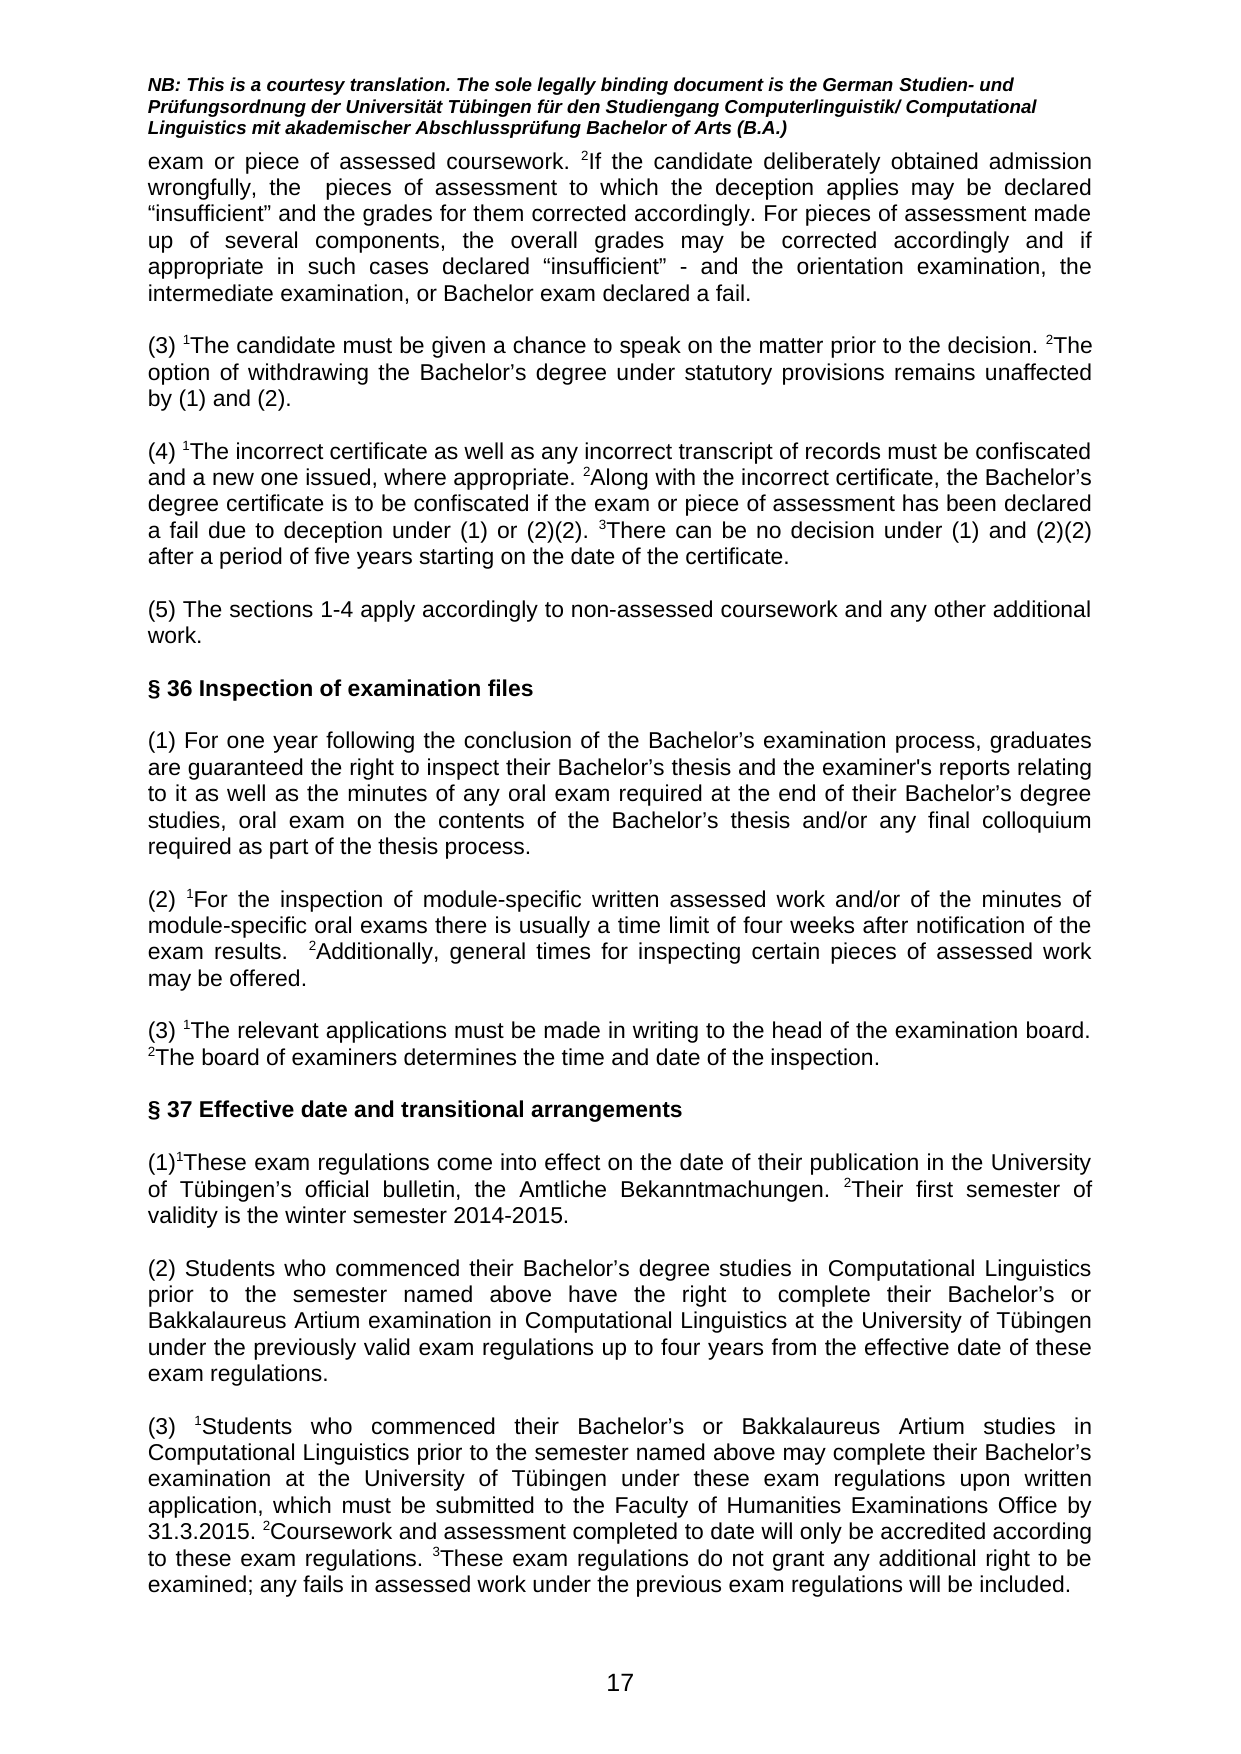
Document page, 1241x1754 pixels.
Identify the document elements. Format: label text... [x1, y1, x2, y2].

text (2) 1For the inspection of module-specific written assessed work and/or of the minutes of module-specific oral exams there is usually a time limit of four weeks after notification of the exam results. 2Additionally, general times for inspecting certain pieces of assessed work may be offered. [148, 886, 1092, 991]
text § 37 Effective date and transitional arrangements [148, 1096, 1092, 1123]
text (1)1These exam regulations come into effect on the date of their publication in the University of Tübingen’s official bulletin, the Amtliche Bekanntmachungen. 2Their first semester of validity is the winter semester 2014-2015. [148, 1149, 1092, 1228]
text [148, 148, 1092, 306]
text (4) 1The incorrect certificate as well as any incorrect transcript of records must be confiscated and a new one issued, where appropriate. 2Along with the incorrect certificate, the Bachelor’s degree certificate is to be confiscated if the exam or piece of assessment has been declared a fail due to deception under (1) or (2)(2). 3There can be no decision under (1) and (2)(2) after a period of five years starting on the date of the certificate. [148, 438, 1092, 569]
text (1) For one year following the conclusion of the Bachelor’s examination process, graduates are guaranteed the right to inspect their Bachelor’s thesis and the examiner's reports relating to it as well as the minutes of any oral exam required at the end of their Bachelor’s degree studies, oral exam on the contents of the Bachelor’s thesis and/or any final colloquium required as part of the thesis process. [148, 727, 1092, 859]
text (3) 1The relevant applications must be made in writing to the head of the examination board. 2The board of examiners determines the time and date of the inspection. [148, 1017, 1092, 1070]
text (5) The sections 1-4 apply accordingly to non-assessed coursework and any other additional work. [148, 596, 1092, 648]
text (3) 1The candidate must be given a chance to speak on the matter prior to the decision. 2The option of withdrawing the Bachelor’s degree under statutory provisions remains unaffected by (1) and (2). [148, 332, 1092, 411]
text (3) 1Students who commenced their Bachelor’s or Bakkalaureus Artium studies in Computational Linguistics prior to the semester named above may complete their Bachelor’s examination at the University of Tübingen under these exam regulations upon written application, which must be submitted to the Faculty of Humanities Examinations Office by 31.3.2015. 2Coursework and assessment completed to date will only be accredited according to these exam regulations. 3These exam regulations do not grant any additional right to be examined; any fails in assessed work under the previous exam regulations will be included. [148, 1413, 1092, 1597]
text § 36 Inspection of examination files [148, 675, 1092, 701]
text (2) Students who commenced their Bachelor’s degree studies in Computational Linguistics prior to the semester named above have the right to complete their Bachelor’s or Bakkalaureus Artium examination in Computational Linguistics at the University of Tübingen under the previously valid exam regulations up to four years from the effective date of these exam regulations. [148, 1254, 1092, 1386]
